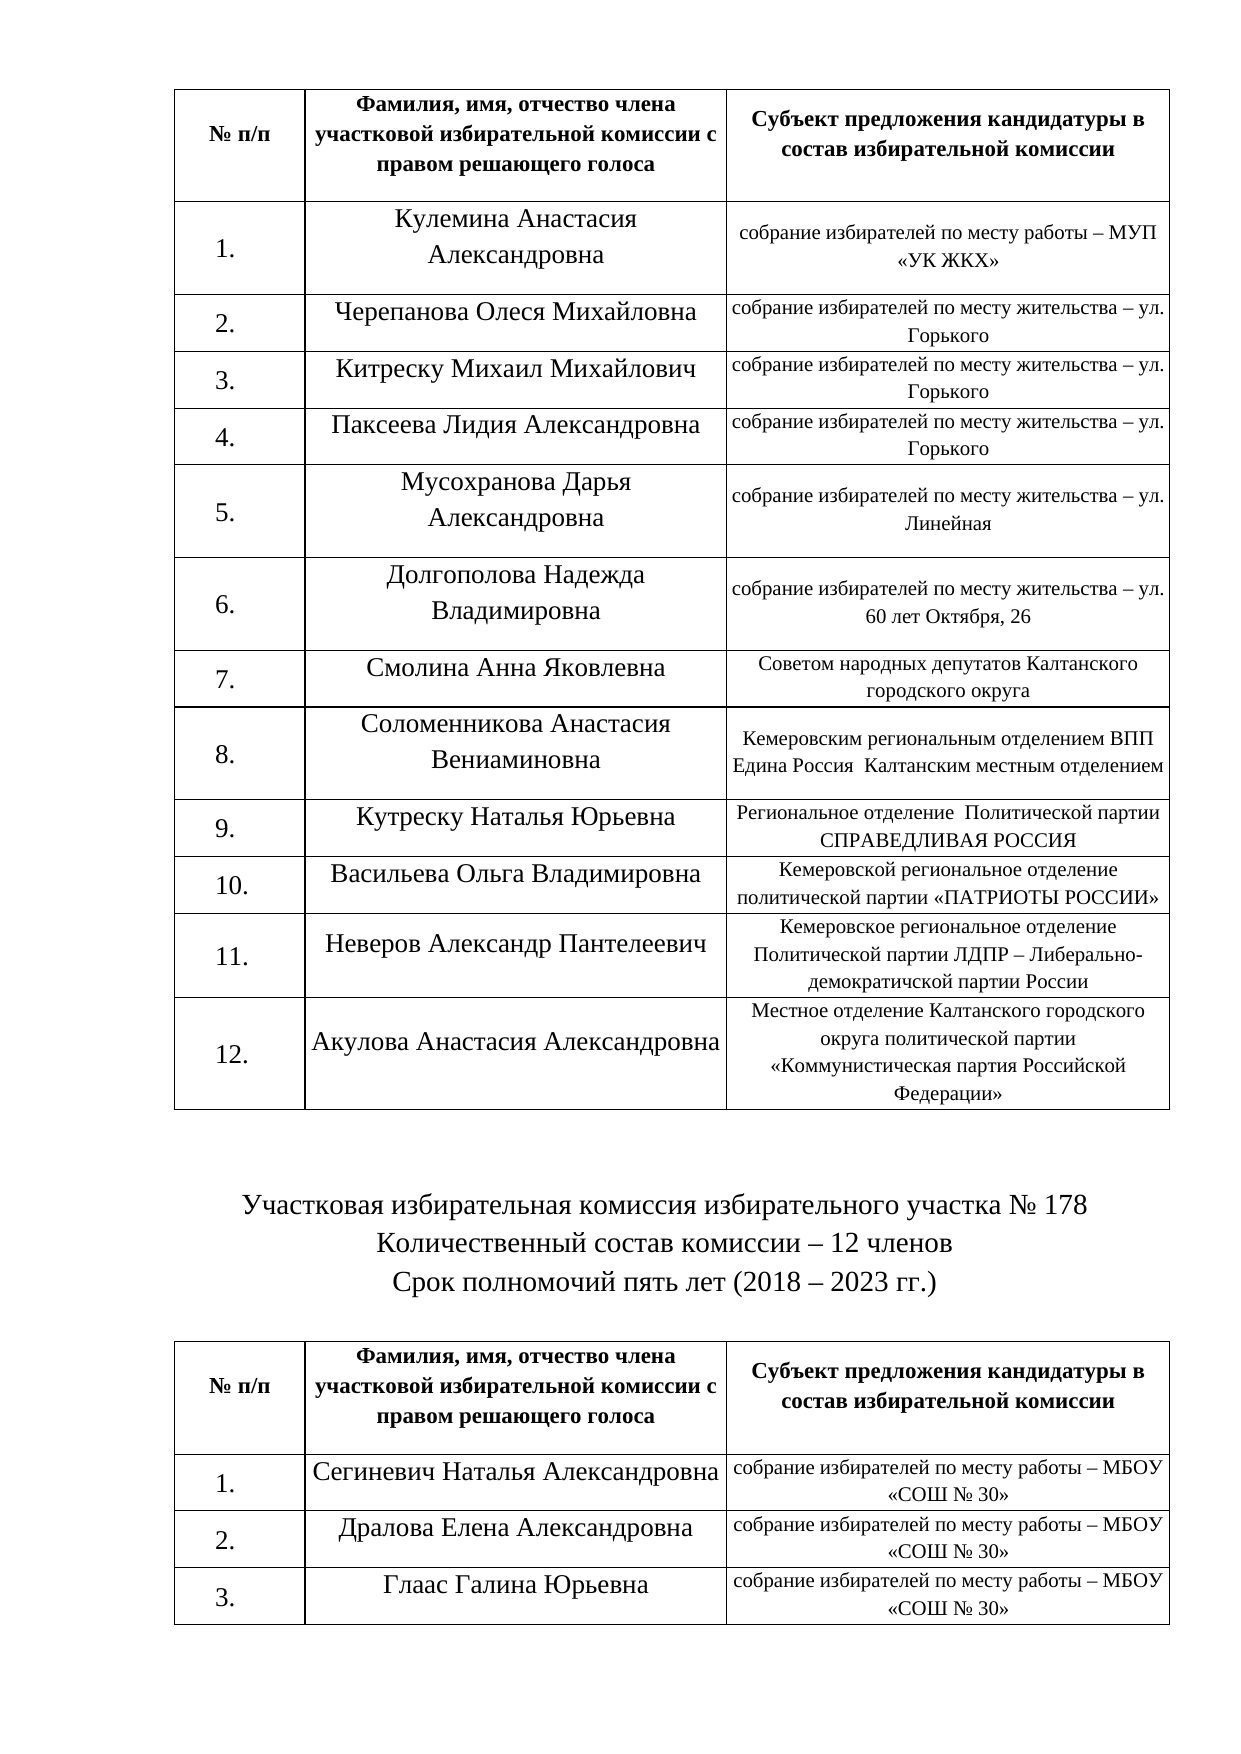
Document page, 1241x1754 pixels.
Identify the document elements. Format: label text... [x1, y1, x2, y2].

table_cell Кутреску Наталья Юрьевна [306, 800, 726, 856]
table_cell собрание избирателей по месту работы – МУП «УК ЖКХ» [727, 202, 1169, 294]
table_cell Кемеровской региональное отделение политической партии «ПАТРИОТЫ РОССИИ» [727, 857, 1169, 913]
table_cell Долгополова Надежда Владимировна [306, 558, 726, 649]
text Количественный состав комиссии – 12 членов [177, 1225, 1152, 1259]
table_cell собрание избирателей по месту жительства – ул. Горького [727, 352, 1169, 407]
table_cell Васильева Ольга Владимировна [306, 857, 726, 913]
table_cell Региональное отделение Политической партии СПРАВЕДЛИВАЯ РОССИЯ [727, 800, 1169, 856]
table_cell [175, 352, 304, 407]
table_cell [175, 558, 304, 649]
table_cell Местное отделение Калтанского городского округа политической партии «Коммунистическая партия Российской Федерации» [727, 998, 1169, 1109]
table_cell собрание избирателей по месту жительства – ул. Линейная [727, 465, 1169, 557]
table_cell Кемеровским региональным отделением ВПП Едина Россия Калтанским местным отделением [727, 708, 1169, 799]
table_cell [175, 1568, 304, 1624]
table_cell [175, 857, 304, 913]
table_header Фамилия, имя, отчество члена участковой избирательной комиссии с правом решающего голоса [306, 90, 726, 201]
table_cell Неверов Александр Пантелеевич [306, 914, 726, 997]
table_cell собрание избирателей по месту жительства – ул. 60 лет Октября, 26 [727, 558, 1169, 649]
table_cell Дралова Елена Александровна [306, 1511, 726, 1567]
table_header № п/п [175, 1342, 304, 1453]
table_cell [175, 202, 304, 294]
text Срок полномочий пять лет (2018 – 2023 гг.) [177, 1264, 1152, 1297]
table_cell [175, 465, 304, 557]
table_cell Кемеровское региональное отделение Политической партии ЛДПР – Либерально-демократичской партии России [727, 914, 1169, 997]
table_cell Китреску Михаил Михайлович [306, 352, 726, 407]
table_cell Мусохранова Дарья Александровна [306, 465, 726, 557]
table_cell Советом народных депутатов Калтанского городского округа [727, 651, 1169, 706]
table_cell собрание избирателей по месту работы – МБОУ «СОШ № 30» [727, 1455, 1169, 1510]
table_header № п/п [175, 90, 304, 201]
table_cell Глаас Галина Юрьевна [306, 1568, 726, 1624]
table_cell собрание избирателей по месту жительства – ул. Горького [727, 295, 1169, 351]
table_cell Паксеева Лидия Александровна [306, 409, 726, 464]
table_header Фамилия, имя, отчество члена участковой избирательной комиссии с правом решающего голоса [306, 1342, 726, 1453]
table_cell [727, 1568, 1169, 1624]
table_cell [175, 651, 304, 706]
table_cell собрание избирателей по месту жительства – ул. Горького [727, 409, 1169, 464]
table_cell Смолина Анна Яковлевна [306, 651, 726, 706]
table_cell [175, 409, 304, 464]
table_cell Соломенникова Анастасия Вениаминовна [306, 708, 726, 799]
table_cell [727, 1511, 1169, 1567]
table_header Субъект предложения кандидатуры в состав избирательной комиссии [727, 90, 1169, 201]
table_cell [175, 708, 304, 799]
table_cell Черепанова Олеся Михайловна [306, 295, 726, 351]
table_cell [175, 1511, 304, 1567]
text Участковая избирательная комиссия избирательного участка № 178 [177, 1187, 1152, 1220]
table_cell [175, 1455, 304, 1510]
table_cell Акулова Анастасия Александровна [306, 998, 726, 1109]
table_header Субъект предложения кандидатуры в состав избирательной комиссии [727, 1342, 1169, 1453]
table_cell [175, 998, 304, 1109]
table_cell [175, 914, 304, 997]
table_cell [175, 295, 304, 351]
table_cell [175, 800, 304, 856]
table_cell Сегиневич Наталья Александровна [306, 1455, 726, 1510]
table_cell Кулемина Анастасия Александровна [306, 202, 726, 294]
